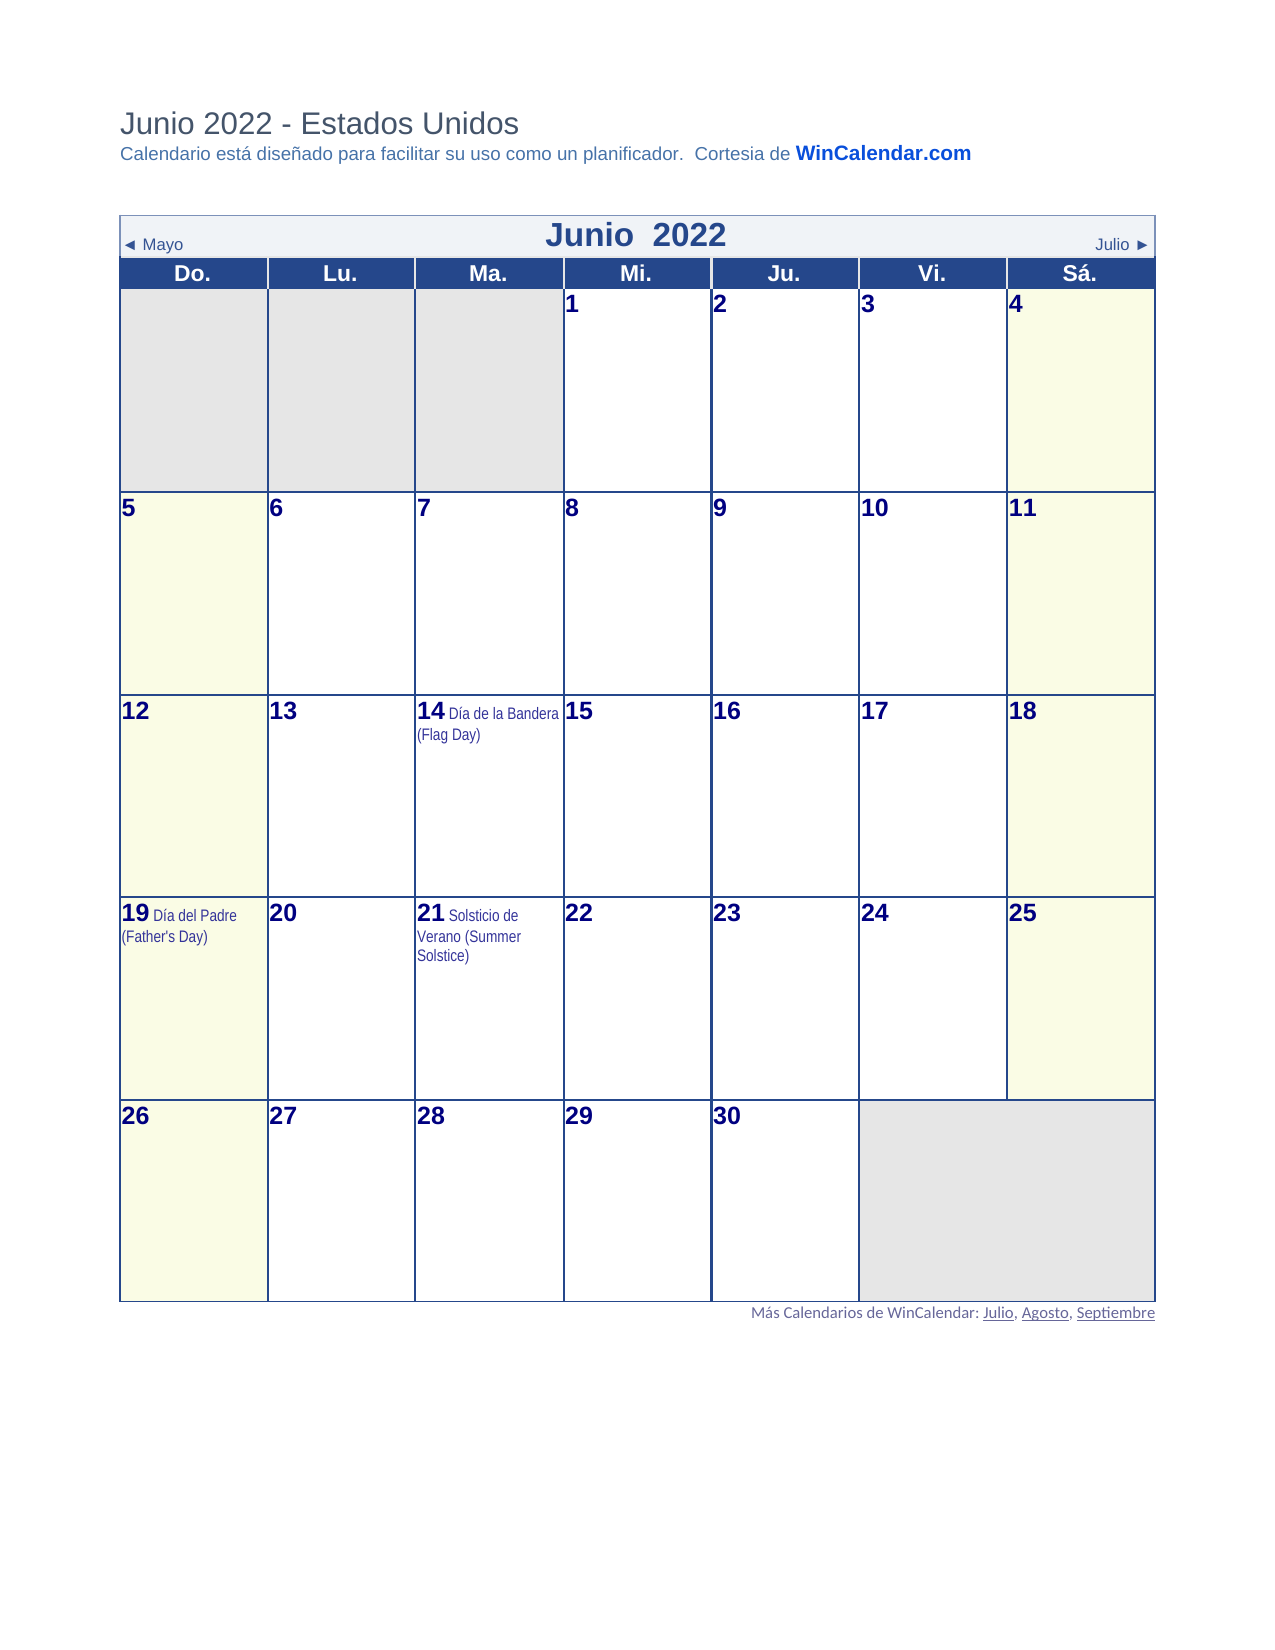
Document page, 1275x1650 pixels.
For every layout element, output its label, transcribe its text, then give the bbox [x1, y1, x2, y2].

table_cell [416, 289, 563, 491]
table_cell 2 [713, 289, 858, 491]
table_cell [121, 289, 267, 491]
table_cell 28 [416, 1101, 563, 1301]
table_cell Sá. [1008, 258, 1154, 289]
table_cell 16 [713, 696, 858, 896]
table_cell 1 [565, 289, 710, 491]
table_cell 24 [860, 898, 1006, 1099]
table_cell 25 [1008, 898, 1154, 1099]
table_cell 15 [565, 696, 710, 896]
table_cell Do. [121, 258, 267, 289]
table_cell 9 [713, 493, 858, 694]
table_cell 13 [269, 696, 414, 896]
table_cell 14 Día de la Bandera (Flag Day) [416, 696, 563, 896]
table_cell 6 [269, 493, 414, 694]
table_cell 27 [269, 1101, 414, 1301]
table_cell Vi. [860, 258, 1006, 289]
table_cell 7 [416, 493, 563, 694]
table_header ◄ Mayo [121, 216, 268, 256]
table_cell 23 [713, 898, 858, 1099]
table_cell 30 [713, 1101, 858, 1301]
table_cell 18 [1008, 696, 1154, 896]
table_cell 4 [1008, 289, 1154, 491]
table_cell 12 [121, 696, 267, 896]
table_cell 22 [565, 898, 710, 1099]
table_cell 10 [860, 493, 1006, 694]
text Más Calendarios de WinCalendar: Julio, Agosto, Septiembre [120, 1302, 1155, 1322]
table_cell 5 [121, 493, 267, 694]
table_cell [860, 1101, 1154, 1301]
table_header Julio ► [1007, 216, 1154, 256]
table_cell [269, 289, 414, 491]
table_cell 17 [860, 696, 1006, 896]
table_cell 26 [121, 1101, 267, 1301]
table_cell Ju. [713, 258, 858, 289]
table_cell Ma. [416, 258, 563, 289]
table_cell 20 [269, 898, 414, 1099]
table_cell Lu. [269, 258, 414, 289]
table_cell 8 [565, 493, 710, 694]
table_cell 3 [860, 289, 1006, 491]
table_cell 19 Día del Padre (Father's Day) [121, 898, 267, 1099]
table_cell Mi. [565, 258, 710, 289]
table_cell 21 Solsticio de Verano (Summer Solstice) [416, 898, 563, 1099]
table_cell 11 [1008, 493, 1154, 694]
text Junio 2022 - Estados Unidos Calendario está diseñado para facilitar su uso como un planificador. Cortesia de WinCalendar.com [120, 105, 1155, 193]
table_header Junio 2022 [268, 216, 1007, 256]
table_cell 29 [565, 1101, 710, 1301]
